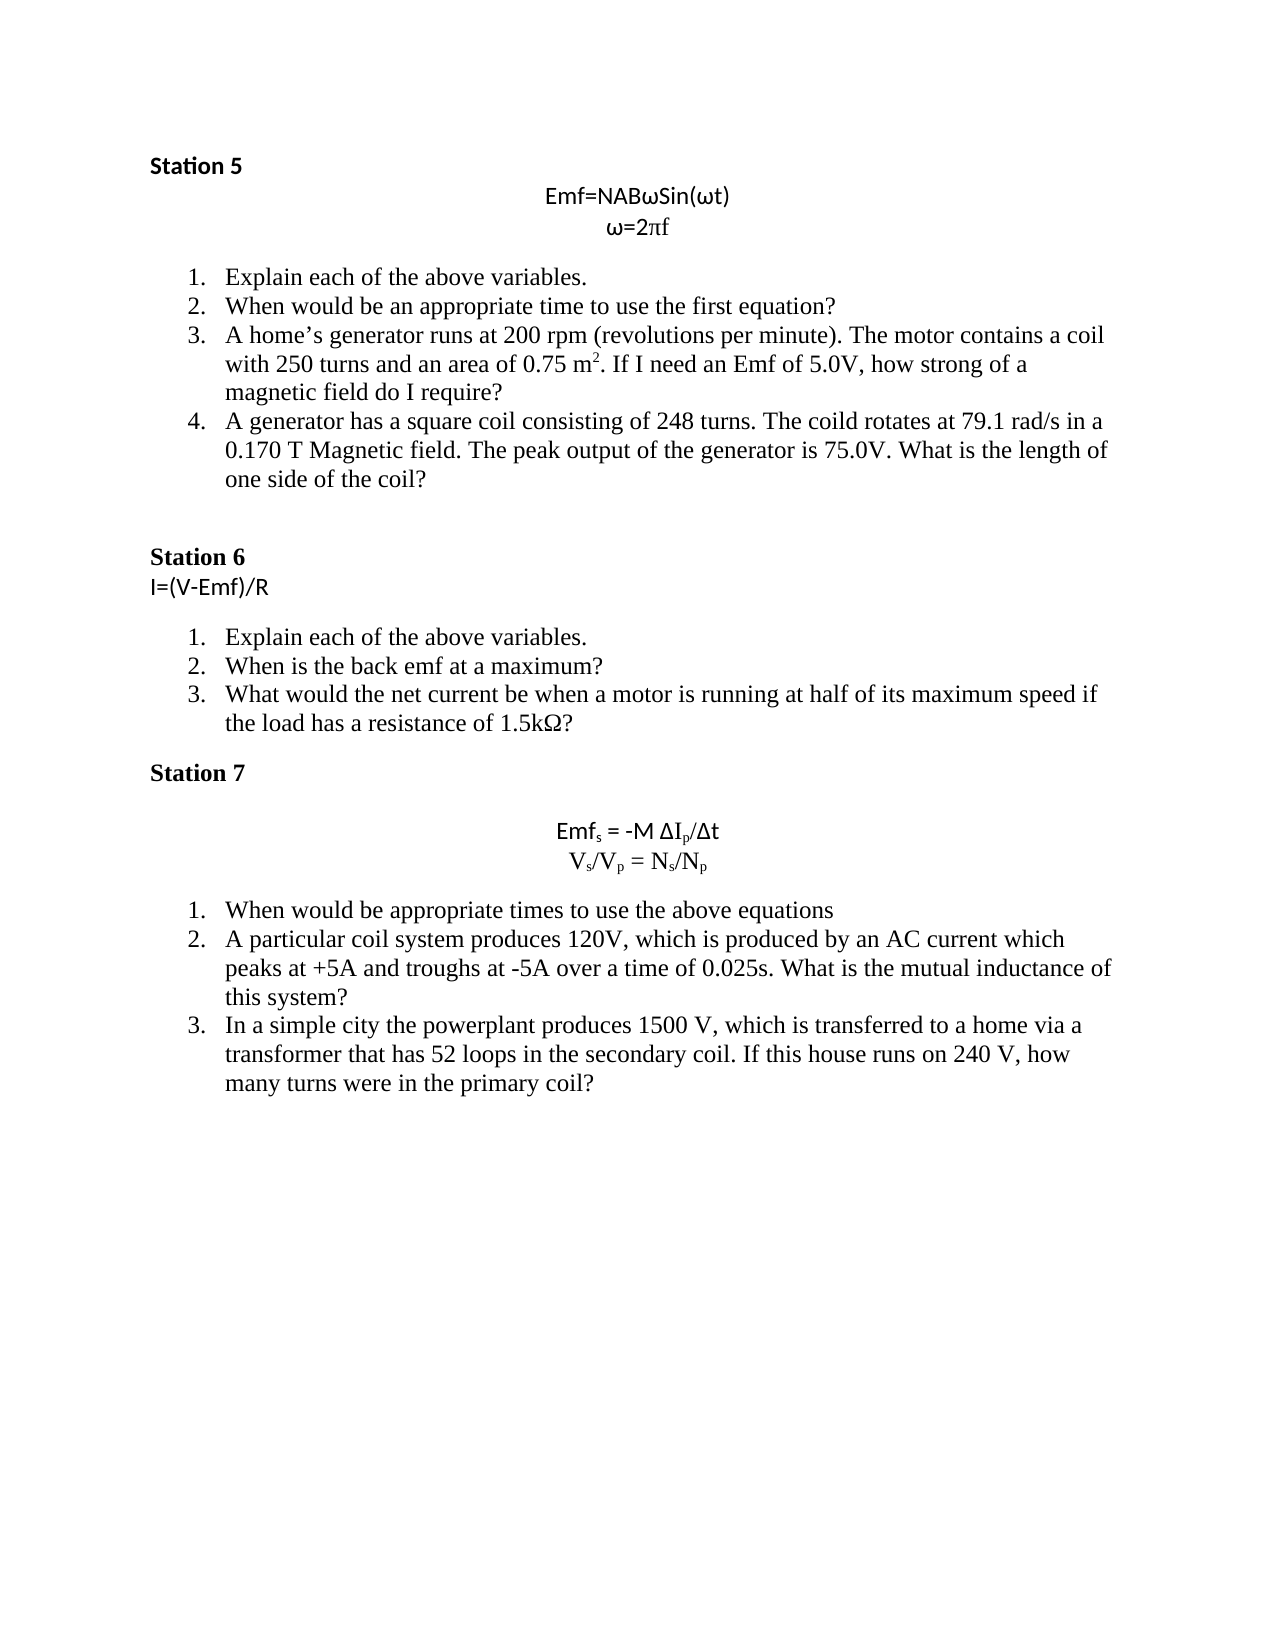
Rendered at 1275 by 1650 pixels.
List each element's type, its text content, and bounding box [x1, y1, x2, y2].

text Vs/Vp = Ns/Np [150, 846, 1125, 875]
list When is the back emf at a maximum? [187, 651, 1125, 679]
text Station 5 [150, 150, 1125, 181]
list In a simple city the powerplant produces 1500 V, which is transferred to a home via a transformer that has 52 loops in the secondary coil. If this house runs on 240 V, how many turns were in the primary coil? [187, 1011, 1125, 1097]
list A home’s generator runs at 200 rpm (revolutions per minute). The motor contains a coil with 250 turns and an area of 0.75 m2. If I need an Emf of 5.0V, how strong of a magnetic field do I require? [187, 320, 1125, 406]
text I=(V-Emf)/R [150, 571, 1125, 601]
list When would be an appropriate time to use the first equation? [187, 291, 1125, 320]
list A particular coil system produces 120V, which is produced by an AC current which peaks at +5A and troughs at -5A over a time of 0.025s. What is the mutual inductance of this system? [187, 924, 1125, 1011]
text Emfs = -M ΔIp/Δt [150, 815, 1125, 846]
list Explain each of the above variables. [187, 262, 1125, 291]
list What would the net current be when a motor is running at half of its maximum speed if the load has a resistance of 1.5kΩ? [187, 679, 1125, 737]
list When would be appropriate times to use the above equations [187, 896, 1125, 924]
text Station 7 [150, 758, 1125, 787]
text Station 6 [150, 542, 1125, 571]
text ω=2πf [150, 211, 1125, 242]
list A generator has a square coil consisting of 248 turns. The coild rotates at 79.1 rad/s in a 0.170 T Magnetic field. The peak output of the generator is 75.0V. What is the length of one side of the coil? [187, 406, 1125, 492]
text Emf=NABωSin(ωt) [150, 181, 1125, 211]
list Explain each of the above variables. [187, 622, 1125, 651]
